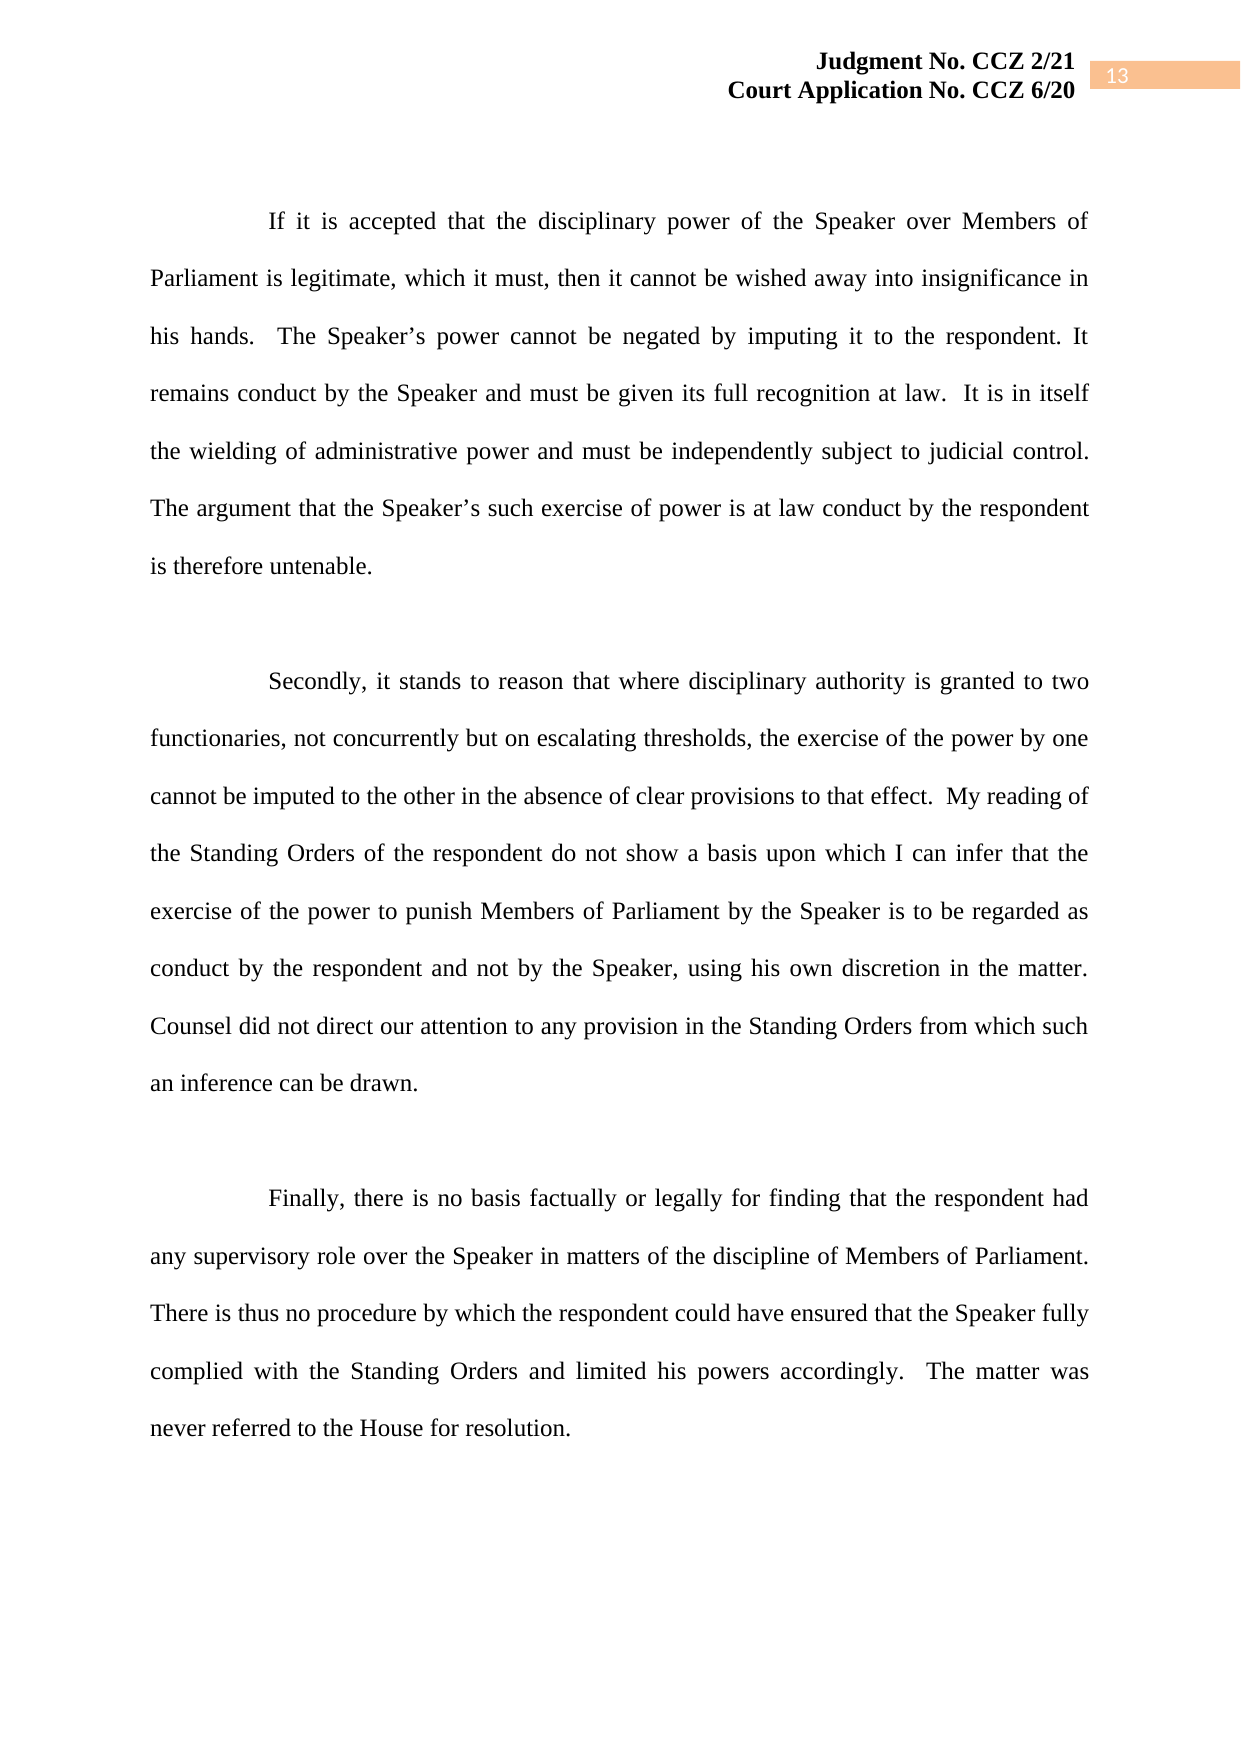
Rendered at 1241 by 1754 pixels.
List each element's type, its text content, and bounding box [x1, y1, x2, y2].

text If it is accepted that the disciplinary power of the Speaker over Members of Parliament is legitimate, which it must, then it cannot be wished away into insignificance in his hands. The Speaker’s power cannot be negated by imputing it to the respondent. It remains conduct by the Speaker and must be given its full recognition at law. It is in itself the wielding of administrative power and must be independently subject to judicial control. The argument that the Speaker’s such exercise of power is at law conduct by the respondent is therefore untenable. [150, 206, 1090, 580]
text Finally, there is no basis factually or legally for finding that the respondent had any supervisory role over the Speaker in matters of the discipline of Members of Parliament. There is thus no procedure by which the respondent could have ensured that the Speaker fully complied with the Standing Orders and limited his powers accordingly. The matter was never referred to the House for resolution. [150, 1183, 1090, 1442]
text Secondly, it stands to reason that where disciplinary authority is granted to two functionaries, not concurrently but on escalating thresholds, the exercise of the power by one cannot be imputed to the other in the absence of clear provisions to that effect. My reading of the Standing Orders of the respondent do not show a basis upon which I can infer that the exercise of the power to punish Members of Parliament by the Speaker is to be regarded as conduct by the respondent and not by the Speaker, using his own discretion in the matter. Counsel did not direct our attention to any provision in the Standing Orders from which such an inference can be drawn. [150, 666, 1090, 1097]
